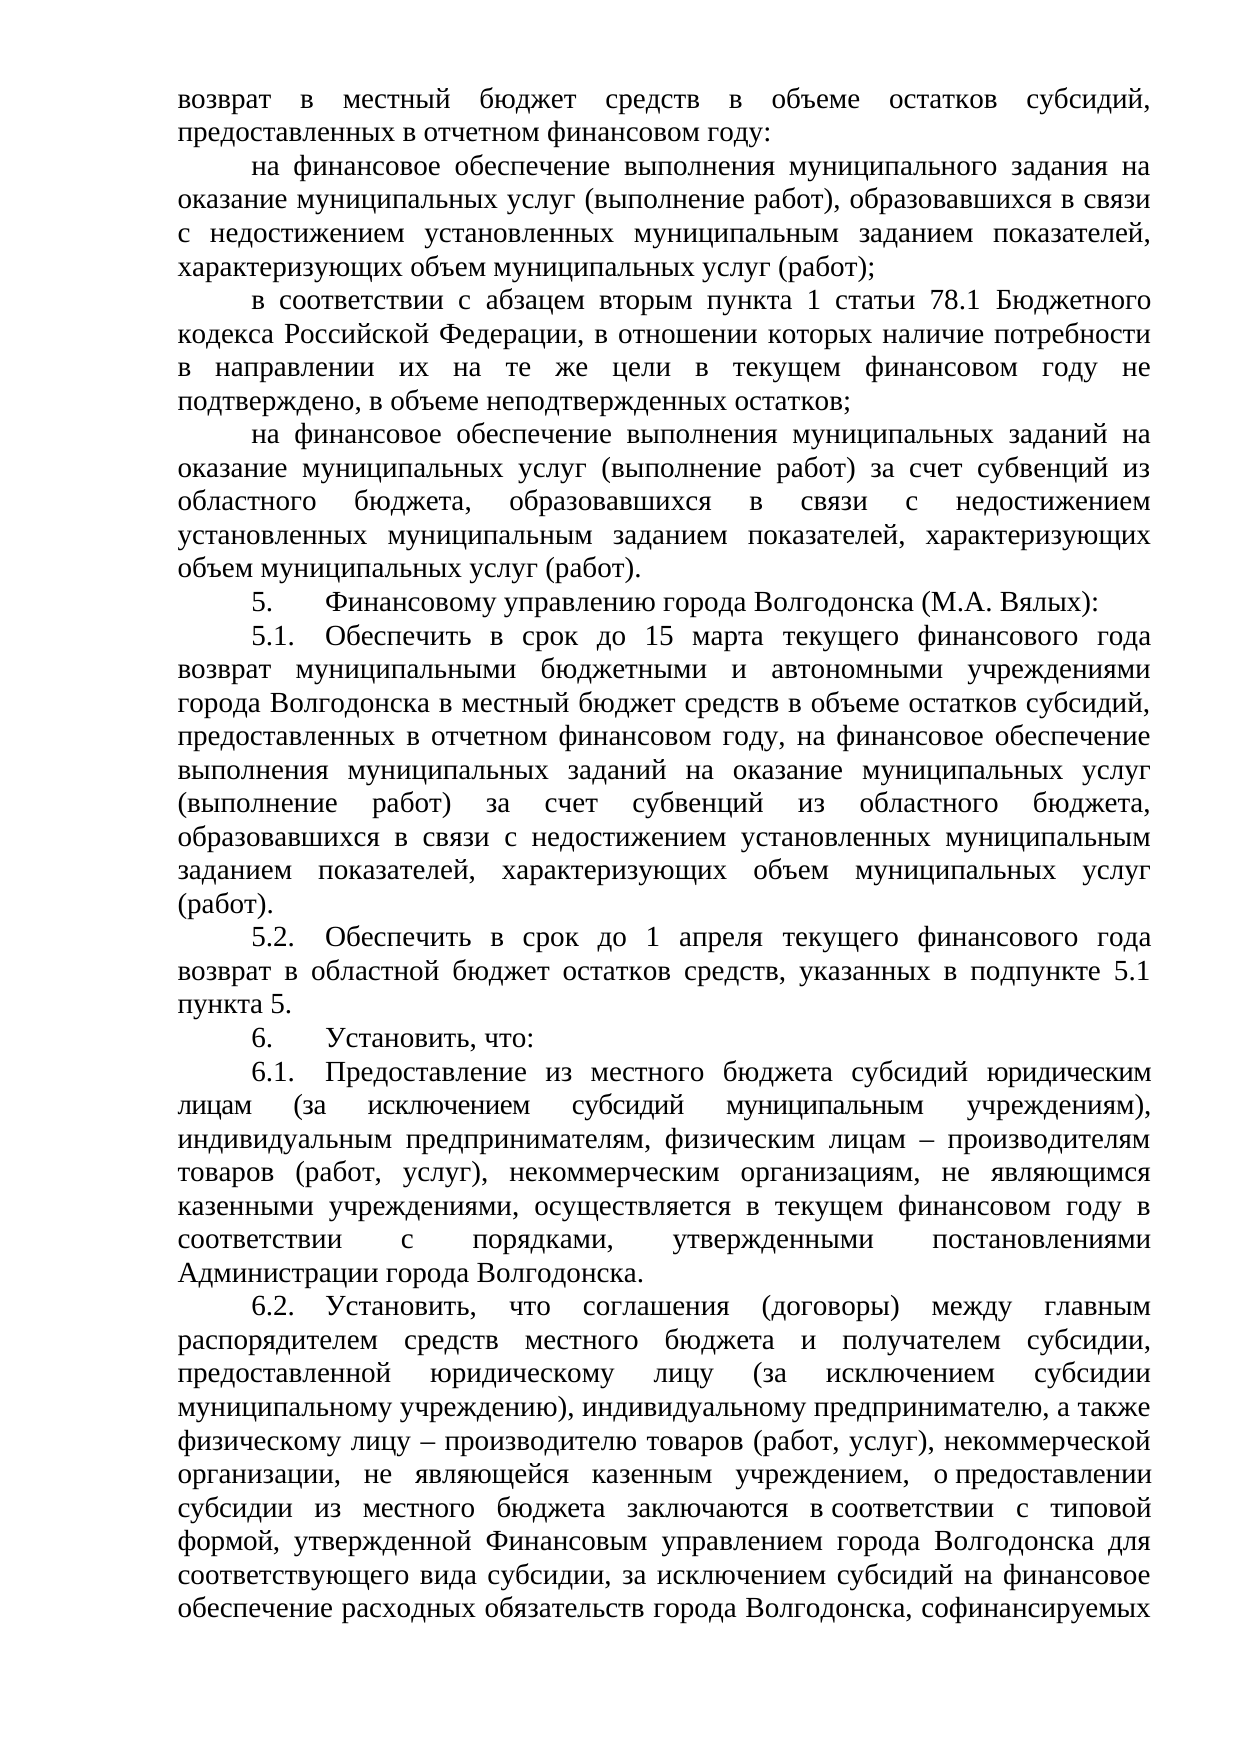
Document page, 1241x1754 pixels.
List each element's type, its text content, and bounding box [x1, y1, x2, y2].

text 6.1. Предоставление из местного бюджета субсидий юридическим лицам (за исключением субсидий муниципальным учреждениям), индивидуальным предпринимателям, физическим лицам – производителям товаров (работ, услуг), некоммерческим организациям, не являющимся казенными учреждениями, осуществляется в текущем финансовом году в соответствии с порядками, утвержденными постановлениями Администрации города Волгодонска. [177, 1054, 1152, 1288]
text 5. Финансовому управлению города Волгодонска (М.А. Вялых): [177, 584, 1152, 618]
text 6. Установить, что: [177, 1020, 1152, 1054]
text 5.1. Обеспечить в срок до 15 марта текущего финансового года возврат муниципальными бюджетными и автономными учреждениями города Волгодонска в местный бюджет средств в объеме остатков субсидий, предоставленных в отчетном финансовом году, на финансовое обеспечение выполнения муниципальных заданий на оказание муниципальных услуг (выполнение работ) за счет субвенций из областного бюджета, образовавшихся в связи с недостижением установленных муниципальным заданием показателей, характеризующих объем муниципальных услуг (работ). [177, 618, 1152, 919]
text на финансовое обеспечение выполнения муниципального задания на оказание муниципальных услуг (выполнение работ), образовавшихся в связи с недостижением установленных муниципальным заданием показателей, характеризующих объем муниципальных услуг (работ); [177, 148, 1152, 282]
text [177, 81, 1152, 148]
text в соответствии с абзацем вторым пункта 1 статьи 78.1 Бюджетного кодекса Российской Федерации, в отношении которых наличие потребности в направлении их на те же цели в текущем финансовом году не подтверждено, в объеме неподтвержденных остатков; [177, 282, 1152, 416]
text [177, 1288, 1152, 1624]
text на финансовое обеспечение выполнения муниципальных заданий на оказание муниципальных услуг (выполнение работ) за счет субвенций из областного бюджета, образовавшихся в связи с недостижением установленных муниципальным заданием показателей, характеризующих объем муниципальных услуг (работ). [177, 416, 1152, 584]
text 5.2. Обеспечить в срок до 1 апреля текущего финансового года возврат в областной бюджет остатков средств, указанных в подпункте 5.1 пункта 5. [177, 919, 1152, 1020]
